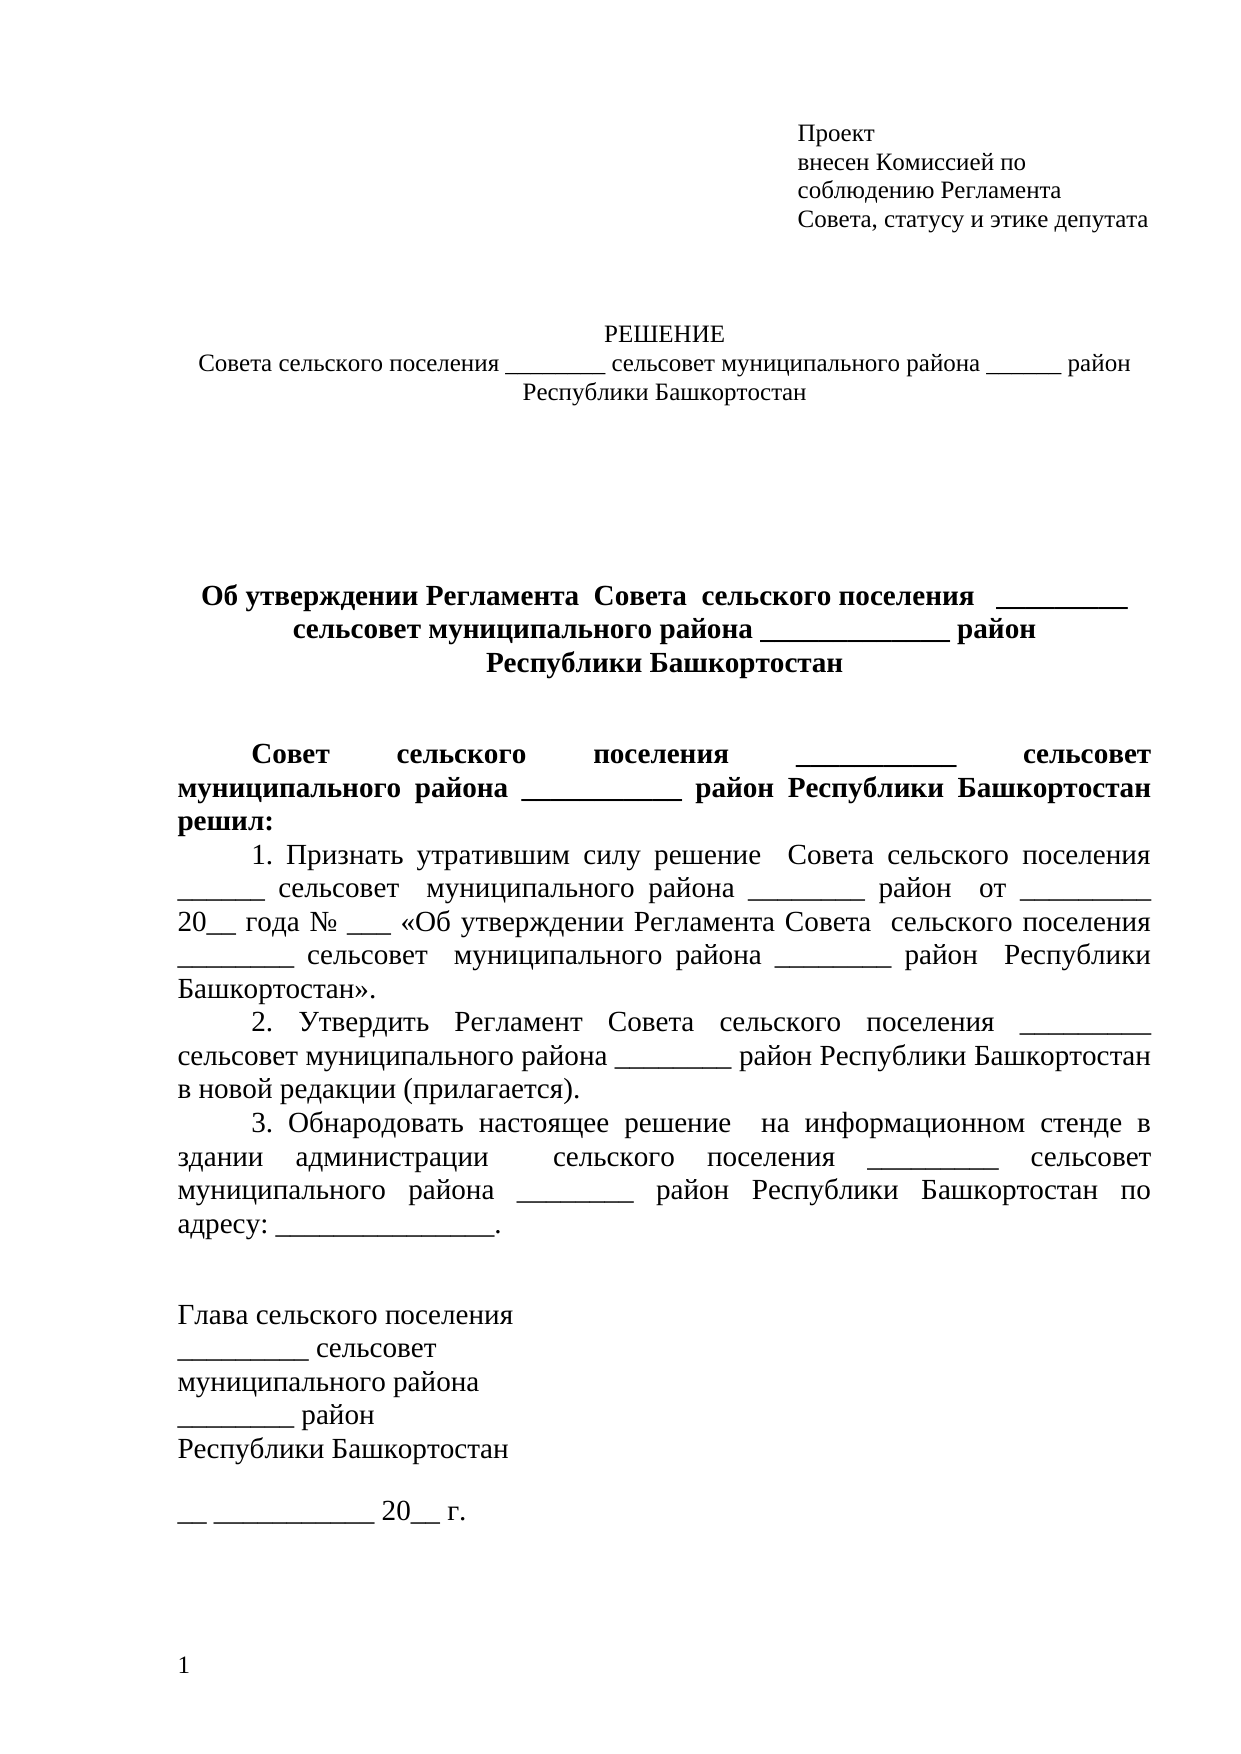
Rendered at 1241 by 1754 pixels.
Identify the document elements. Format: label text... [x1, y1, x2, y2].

text Глава сельского поселения [177, 1297, 1152, 1330]
text __ ___________ 20__ г. [177, 1493, 1152, 1527]
text Об утверждении Регламента Совета сельского поселения _________ сельсовет муниципального района _____________ район [177, 578, 1152, 645]
text РЕШЕНИЕ [177, 319, 1152, 348]
text Совета сельского поселения ________ сельсовет муниципального района ______ район Республики Башкортостан [177, 348, 1152, 406]
text муниципального района [177, 1364, 1152, 1397]
text Республики Башкортостан [177, 1431, 1152, 1464]
text _________ сельсовет [177, 1330, 1152, 1364]
text Проект [177, 118, 1152, 147]
text Совет сельского поселения ___________ сельсовет муниципального района ___________ район Республики Башкортостан решил: [177, 736, 1152, 837]
text 1. Признать утратившим силу решение Совета сельского поселения ______ сельсовет муниципального района ________ район от _________ 20__ года № ___ «Об утверждении Регламента Совета сельского поселения ________ сельсовет муниципального района ________ район Республики Башкортостан». [177, 837, 1152, 1004]
text ________ район [177, 1397, 1152, 1431]
text 3. Обнародовать настоящее решение на информационном стенде в здании администрации сельского поселения _________ сельсовет муниципального района ________ район Республики Башкортостан по адресу: _______________. [177, 1105, 1152, 1239]
text Совета, статусу и этике депутата [177, 204, 1152, 233]
text внесен Комиссией по [177, 147, 1152, 176]
text Республики Башкортостан [177, 645, 1152, 679]
text 2. Утвердить Регламент Совета сельского поселения _________ сельсовет муниципального района ________ район Республики Башкортостан в новой редакции (прилагается). [177, 1004, 1152, 1105]
text соблюдению Регламента [177, 176, 1152, 204]
